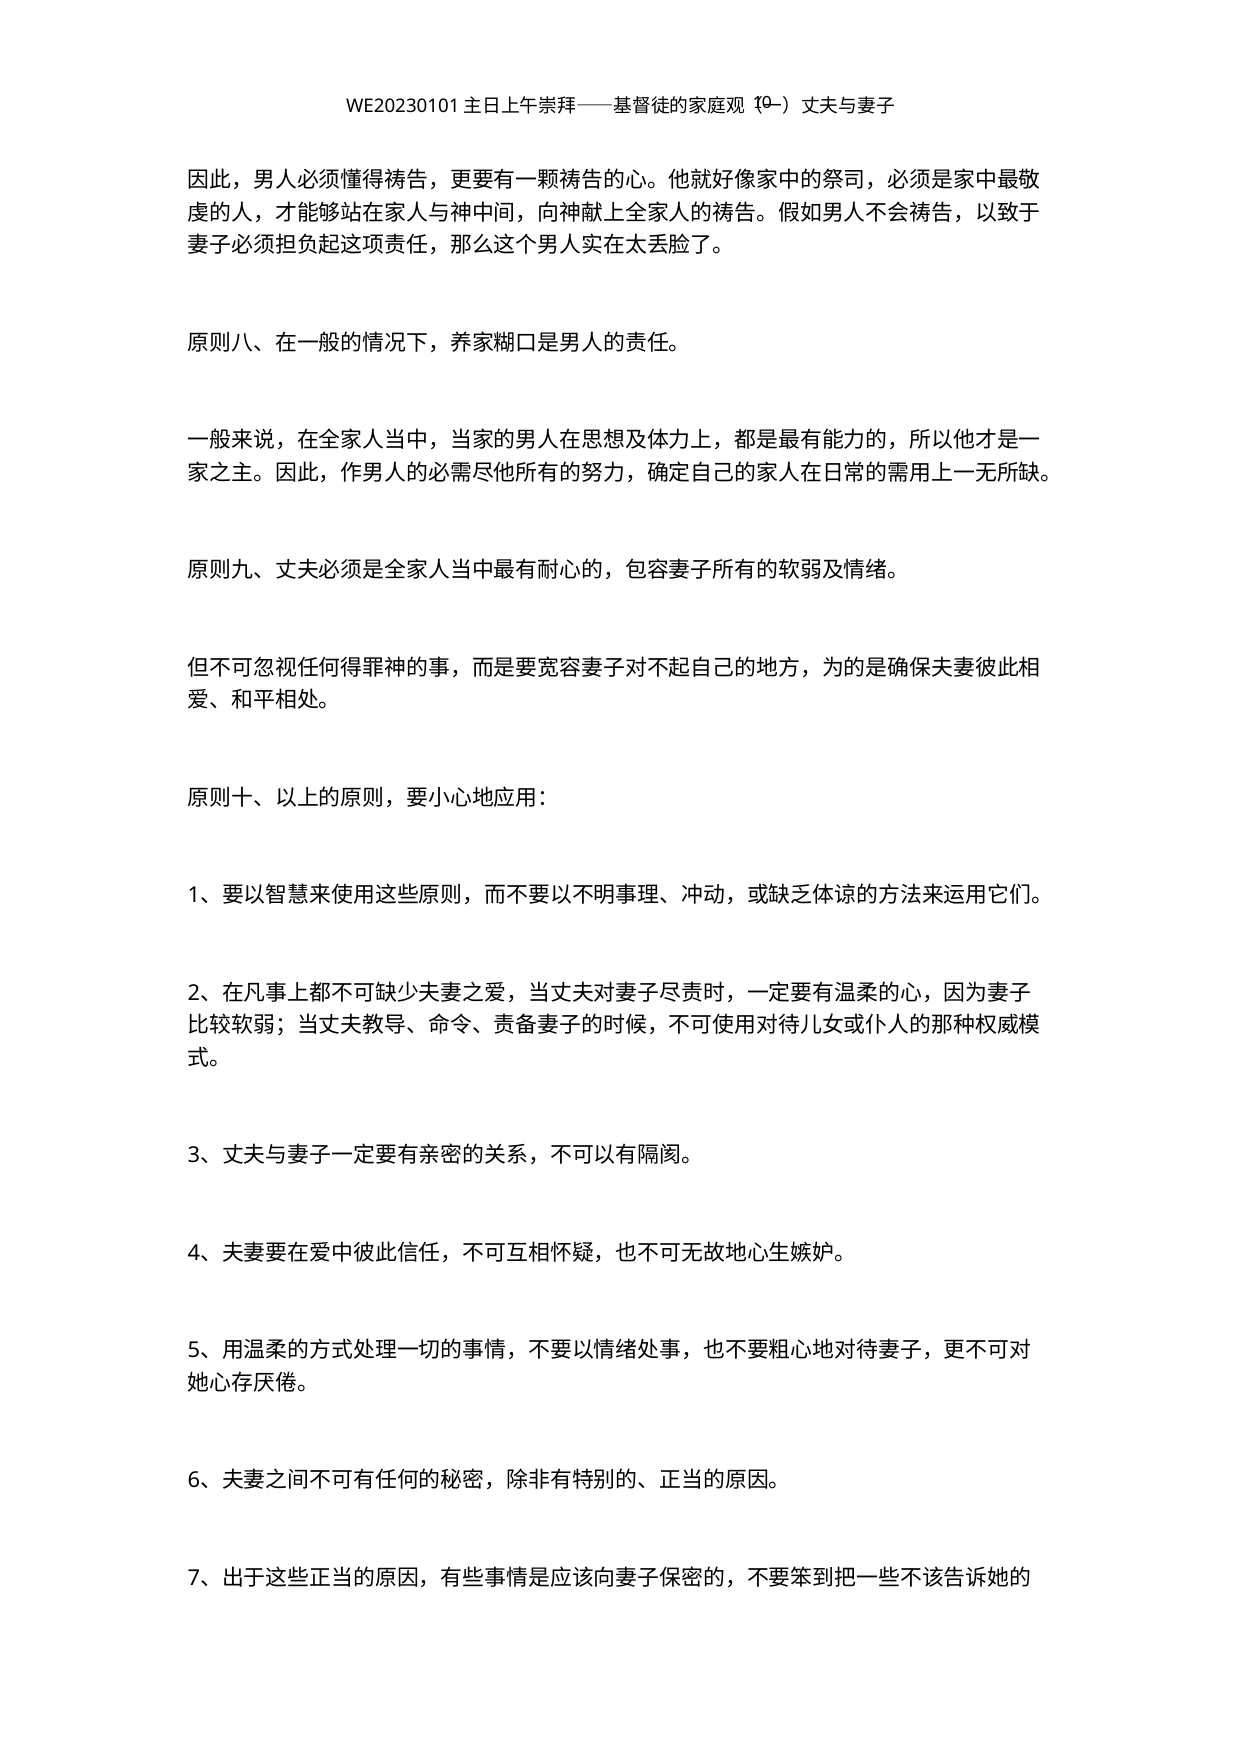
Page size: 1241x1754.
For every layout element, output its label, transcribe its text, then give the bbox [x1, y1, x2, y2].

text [187, 1559, 1053, 1592]
text 1、要以智慧来使用这些原则，而不要以不明事理、冲动，或缺乏体谅的方法来运用它们。 [187, 877, 1053, 909]
text 4、夫妻要在爱中彼此信任，不可互相怀疑，也不可无故地心生嫉妒。 [187, 1234, 1053, 1267]
text 2、在凡事上都不可缺少夫妻之爱，当丈夫对妻子尽责时，一定要有温柔的心，因为妻子比较软弱；当丈夫教导、命令、责备妻子的时候，不可使用对待儿女或仆人的那种权威模式。 [187, 974, 1053, 1072]
text 原则八、在一般的情况下，养家糊口是男人的责任。 [187, 324, 1053, 357]
text 原则九、丈夫必须是全家人当中最有耐心的，包容妻子所有的软弱及情绪。 [187, 552, 1053, 584]
text 一般来说，在全家人当中，当家的男人在思想及体力上，都是最有能力的，所以他才是一家之主。因此，作男人的必需尽他所有的努力，确定自己的家人在日常的需用上一无所缺。 [187, 422, 1053, 487]
text 因此，男人必须懂得祷告，更要有一颗祷告的心。他就好像家中的祭司，必须是家中最敬虔的人，才能够站在家人与神中间，向神献上全家人的祷告。假如男人不会祷告，以致于妻子必须担负起这项责任，那么这个男人实在太丢脸了。 [187, 162, 1053, 259]
text 6、夫妻之间不可有任何的秘密，除非有特别的、正当的原因。 [187, 1462, 1053, 1494]
text 3、丈夫与妻子一定要有亲密的关系，不可以有隔阂。 [187, 1137, 1053, 1169]
text 但不可忽视任何得罪神的事，而是要宽容妻子对不起自己的地方，为的是确保夫妻彼此相爱、和平相处。 [187, 649, 1053, 714]
text 原则十、以上的原则，要小心地应用： [187, 779, 1053, 812]
text 5、用温柔的方式处理一切的事情，不要以情绪处事，也不要粗心地对待妻子，更不可对她心存厌倦。 [187, 1332, 1053, 1397]
